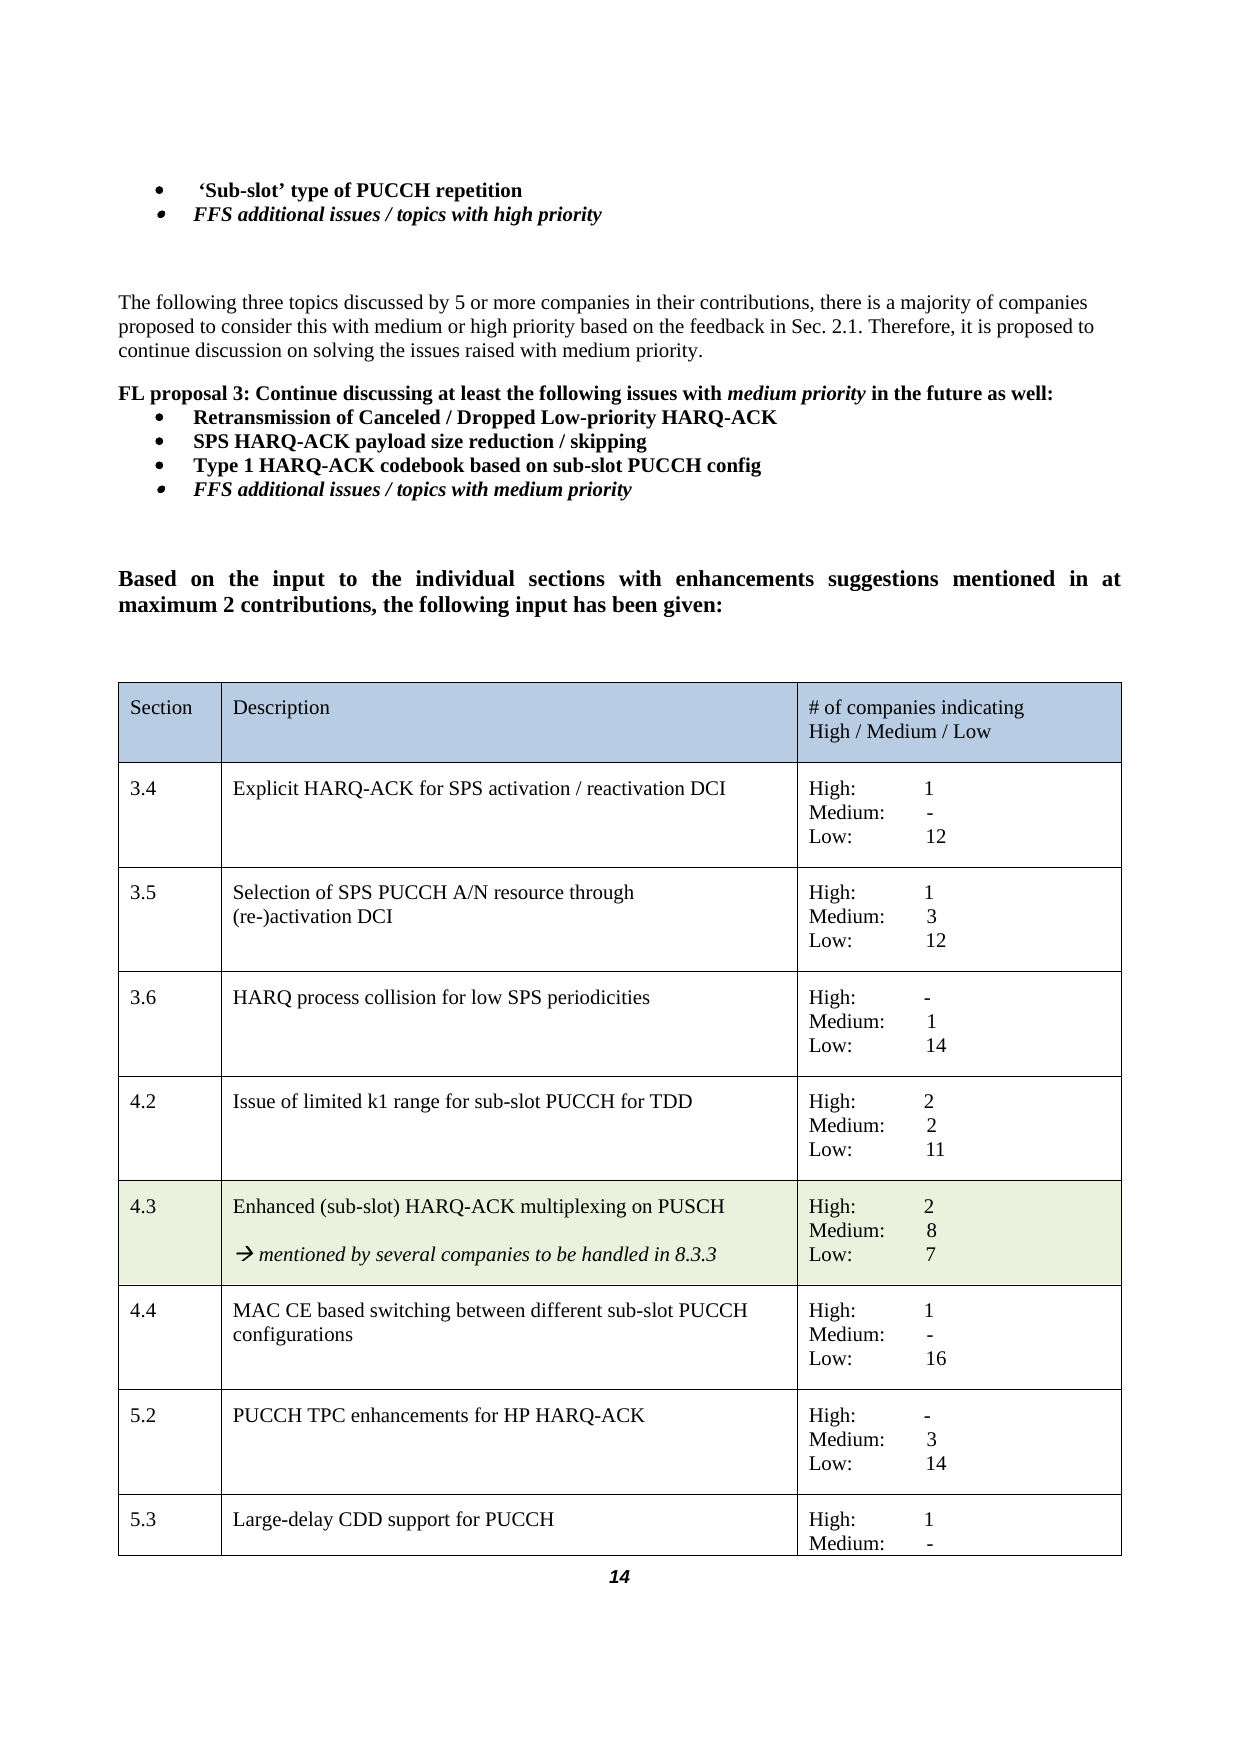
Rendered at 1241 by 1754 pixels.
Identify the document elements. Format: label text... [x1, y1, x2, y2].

table_cell High: - Medium: 3 Low: 14 [798, 1390, 1121, 1493]
table_cell 4.3 [119, 1181, 221, 1284]
table_cell High: 1 Medium: - Low: 12 [798, 763, 1121, 867]
table_cell Enhanced (sub-slot) HARQ-ACK multiplexing on PUSCH mentioned by several companies to be handled in 8.3.3 [222, 1181, 797, 1284]
table_cell High: 2 Medium: 8 Low: 7 [798, 1181, 1121, 1284]
table_cell 3.6 [119, 972, 221, 1076]
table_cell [798, 1495, 1121, 1555]
table_cell High: 1 Medium: - Low: 16 [798, 1286, 1121, 1389]
text FL proposal 3: Continue discussing at least the following issues with medium priority in the future as well: [118, 381, 1122, 405]
table_cell Issue of limited k1 range for sub-slot PUCCH for TDD [222, 1077, 797, 1180]
table_cell 4.2 [119, 1077, 221, 1180]
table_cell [222, 1495, 797, 1555]
list FFS additional issues / topics with medium priority [156, 477, 1122, 501]
table_cell MAC CE based switching between different sub-slot PUCCH configurations [222, 1286, 797, 1389]
table_cell 3.4 [119, 763, 221, 867]
table_cell 3.5 [119, 868, 221, 971]
list Type 1 HARQ-ACK codebook based on sub-slot PUCCH config [156, 453, 1122, 477]
table_cell High: - Medium: 1 Low: 14 [798, 972, 1121, 1076]
table_cell Selection of SPS PUCCH A/N resource through (re-)activation DCI [222, 868, 797, 971]
list SPS HARQ-ACK payload size reduction / skipping [156, 429, 1122, 453]
table_cell PUCCH TPC enhancements for HP HARQ-ACK [222, 1390, 797, 1493]
table_cell 5.2 [119, 1390, 221, 1493]
table_header Section [119, 683, 221, 762]
list ‘Sub-slot’ type of PUCCH repetition [156, 178, 1122, 202]
table_cell HARQ process collision for low SPS periodicities [222, 972, 797, 1076]
table_header Description [222, 683, 797, 762]
table_cell 5.3 [119, 1495, 221, 1555]
table_cell High: 2 Medium: 2 Low: 11 [798, 1077, 1121, 1180]
table_header # of companies indicating High / Medium / Low [798, 683, 1121, 762]
list Retransmission of Canceled / Dropped Low-priority HARQ-ACK [156, 405, 1122, 429]
text Based on the input to the individual sections with enhancements suggestions mentioned in at maximum 2 contributions, the following input has been given: [118, 565, 1122, 618]
table_cell Explicit HARQ-ACK for SPS activation / reactivation DCI [222, 763, 797, 867]
text The following three topics discussed by 5 or more companies in their contributions, there is a majority of companies proposed to consider this with medium or high priority based on the feedback in Sec. 2.1. Therefore, it is proposed to continue discussion on solving the issues raised with medium priority. [118, 290, 1122, 362]
list FFS additional issues / topics with high priority [156, 202, 1122, 226]
table_cell 4.4 [119, 1286, 221, 1389]
table_cell High: 1 Medium: 3 Low: 12 [798, 868, 1121, 971]
